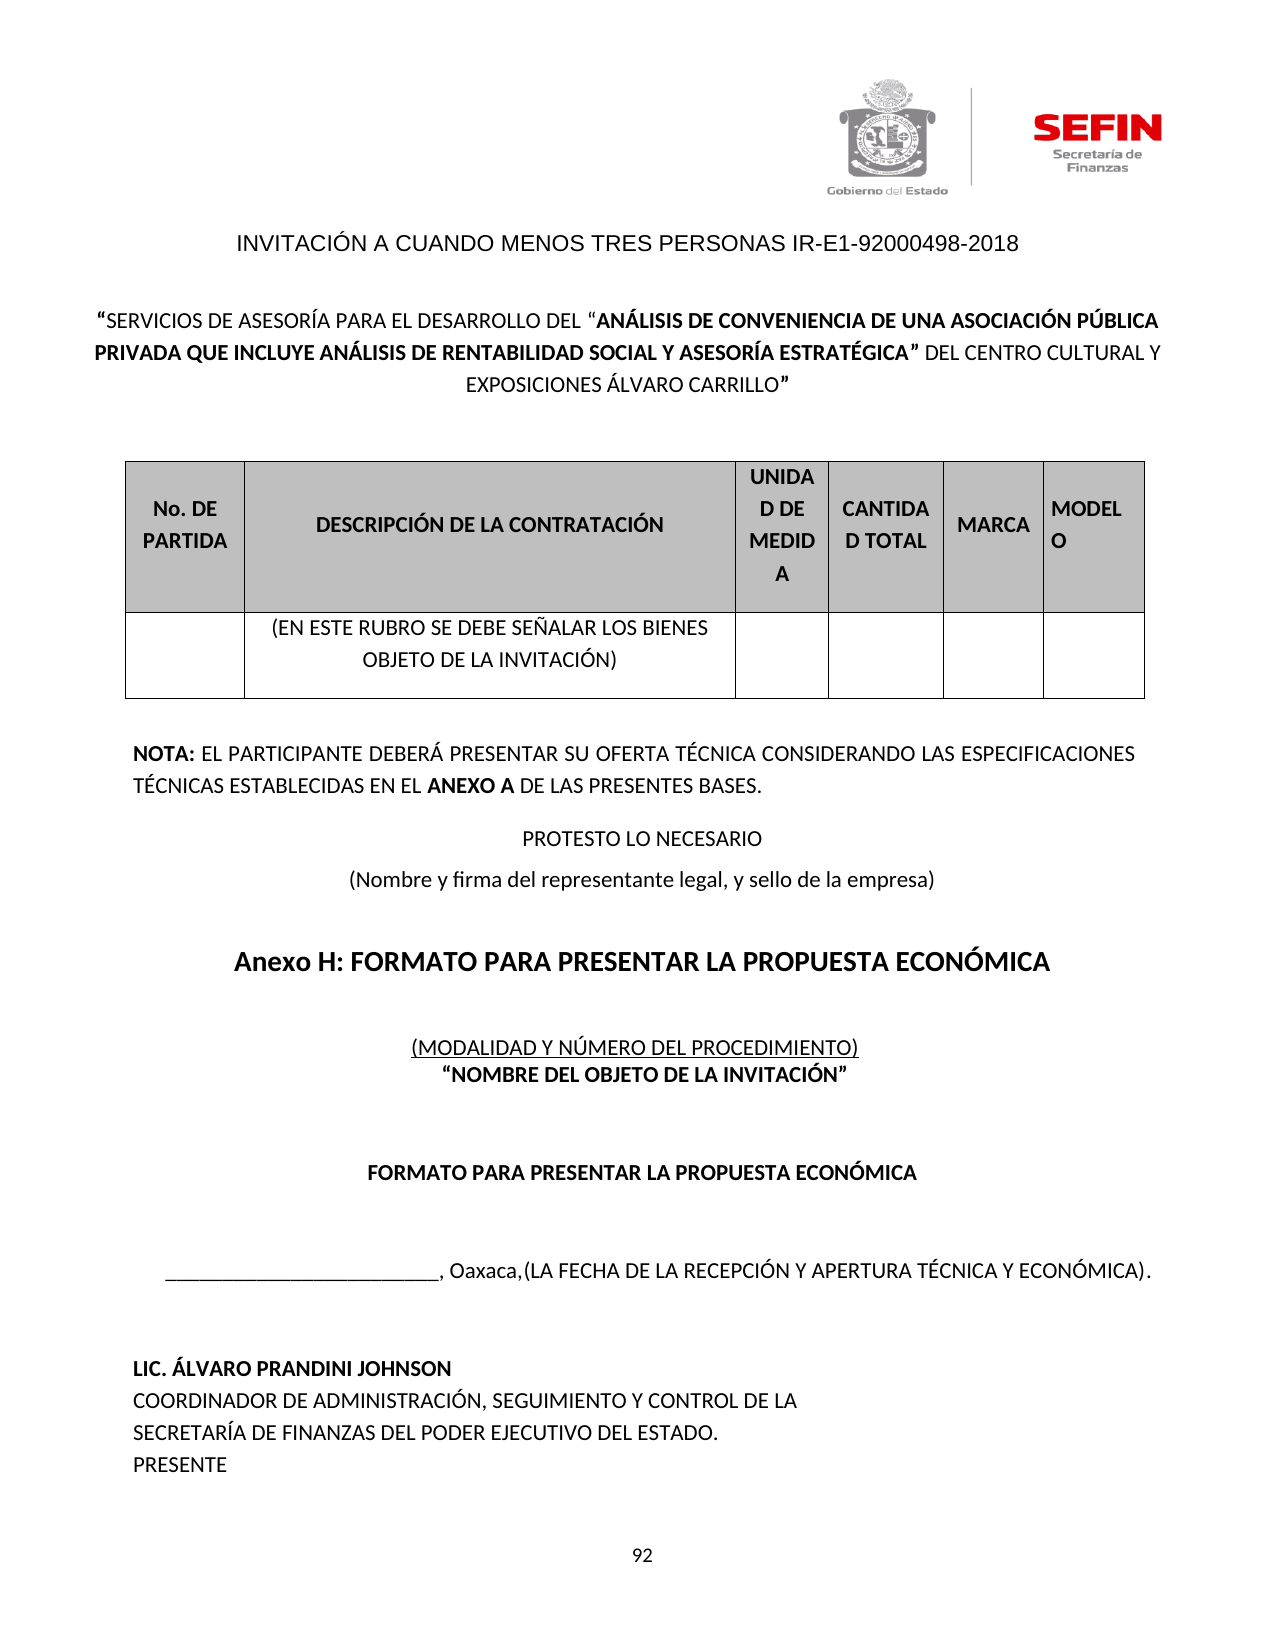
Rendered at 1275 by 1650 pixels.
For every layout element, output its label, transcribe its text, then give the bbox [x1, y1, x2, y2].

text COORDINADOR DE ADMINISTRACIÓN, SEGUIMIENTO Y CONTROL DE LA [133, 1386, 1152, 1414]
table_cell (EN ESTE RUBRO SE DEBE SEÑALAR LOS BIENES OBJETO DE LA INVITACIÓN) [245, 613, 735, 697]
table_header MODELO [1044, 462, 1144, 612]
text “NOMBRE DEL OBJETO DE LA INVITACIÓN” [133, 1061, 1152, 1089]
text PRESENTE [133, 1450, 1152, 1478]
text SECRETARÍA DE FINANZAS DEL PODER EJECUTIVO DEL ESTADO. [133, 1418, 1152, 1446]
table_cell [829, 613, 943, 697]
table_cell [736, 613, 828, 697]
text (Nombre y firma del representante legal, y sello de la empresa) [133, 865, 1152, 893]
text ________________________, Oaxaca,(LA FECHA DE LA RECEPCIÓN Y APERTURA TÉCNICA Y ECONÓMICA). [133, 1256, 1152, 1284]
text PROTESTO LO NECESARIO [133, 824, 1152, 852]
table_header MARCA [944, 462, 1043, 612]
table_cell [1044, 613, 1144, 697]
table_cell [126, 613, 244, 697]
text FORMATO PARA PRESENTAR LA PROPUESTA ECONÓMICA [133, 1158, 1152, 1186]
text (MODALIDAD Y NÚMERO DEL PROCEDIMIENTO) [133, 1033, 1137, 1061]
table_header DESCRIPCIÓN DE LA CONTRATACIÓN [245, 462, 735, 612]
subtitle Anexo H: FORMATO PARA PRESENTAR LA PROPUESTA ECONÓMICA [133, 943, 1152, 978]
table_header CANTIDAD TOTAL [829, 462, 943, 612]
table_header No. DE PARTIDA [126, 462, 244, 612]
text NOTA: EL PARTICIPANTE DEBERÁ PRESENTAR SU OFERTA TÉCNICA CONSIDERANDO LAS ESPECIFICACIONES TÉCNICAS ESTABLECIDAS EN EL ANEXO A DE LAS PRESENTES BASES. [133, 739, 1137, 799]
text LIC. ÁLVARO PRANDINI JOHNSON [133, 1354, 1152, 1382]
table_cell [944, 613, 1043, 697]
table_header UNIDAD DE MEDIDA [736, 462, 828, 612]
